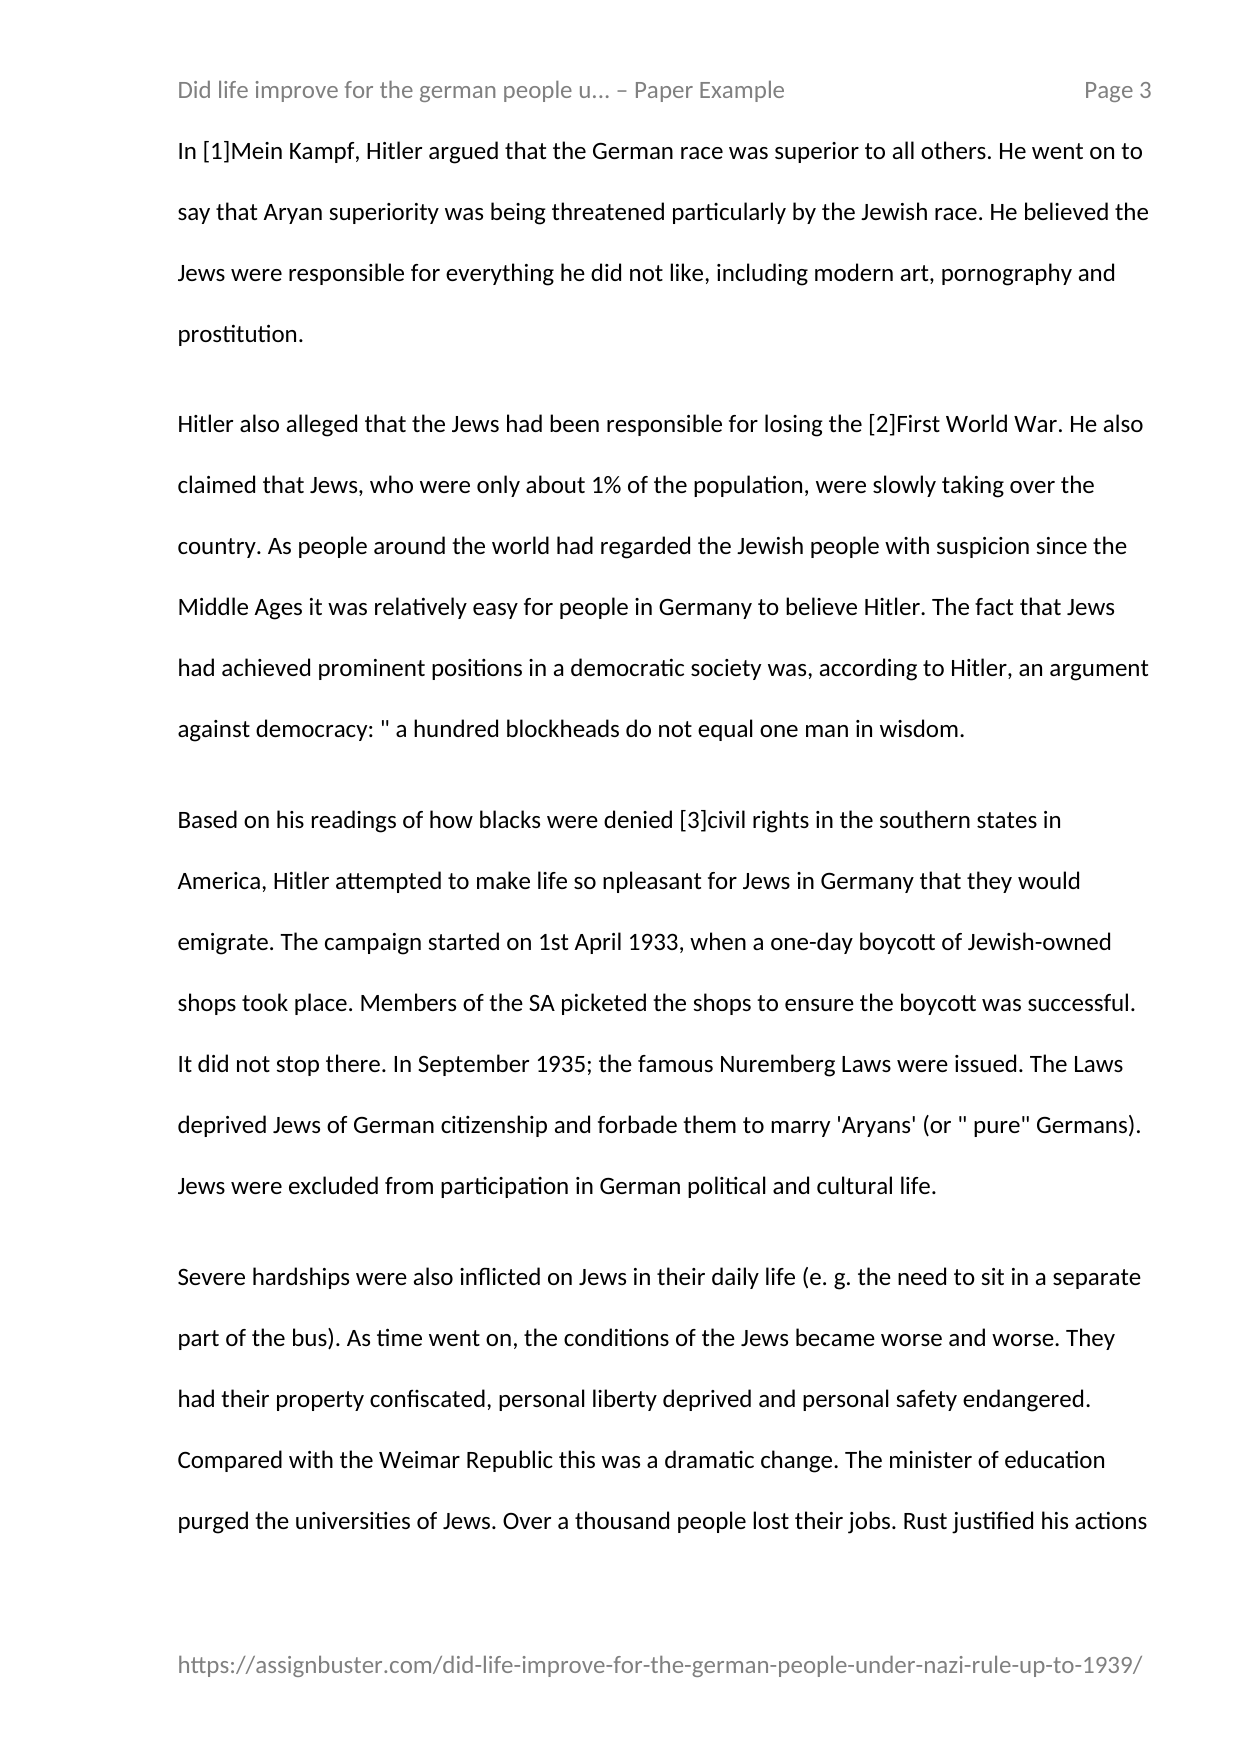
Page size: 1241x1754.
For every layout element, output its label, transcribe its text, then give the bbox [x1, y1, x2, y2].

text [177, 135, 1152, 348]
text Hitler also alleged that the Jews had been responsible for losing the [2]First World War. He also claimed that Jews, who were only about 1% of the population, were slowly taking over the country. As people around the world had regarded the Jewish people with suspicion since the Middle Ages it was relatively easy for people in Germany to believe Hitler. The fact that Jews had achieved prominent positions in a democratic society was, according to Hitler, an argument against democracy: " a hundred blockheads do not equal one man in wisdom. [177, 408, 1152, 744]
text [177, 1261, 1152, 1536]
text Based on his readings of how blacks were denied [3]civil rights in the southern states in America, Hitler attempted to make life so npleasant for Jews in Germany that they would emigrate. The campaign started on 1st April 1933, when a one-day boycott of Jewish-owned shops took place. Members of the SA picketed the shops to ensure the boycott was successful. It did not stop there. In September 1935; the famous Nuremberg Laws were issued. The Laws deprived Jews of German citizenship and forbade them to marry 'Aryans' (or " pure" Germans). Jews were excluded from participation in German political and cultural life. [177, 804, 1152, 1201]
